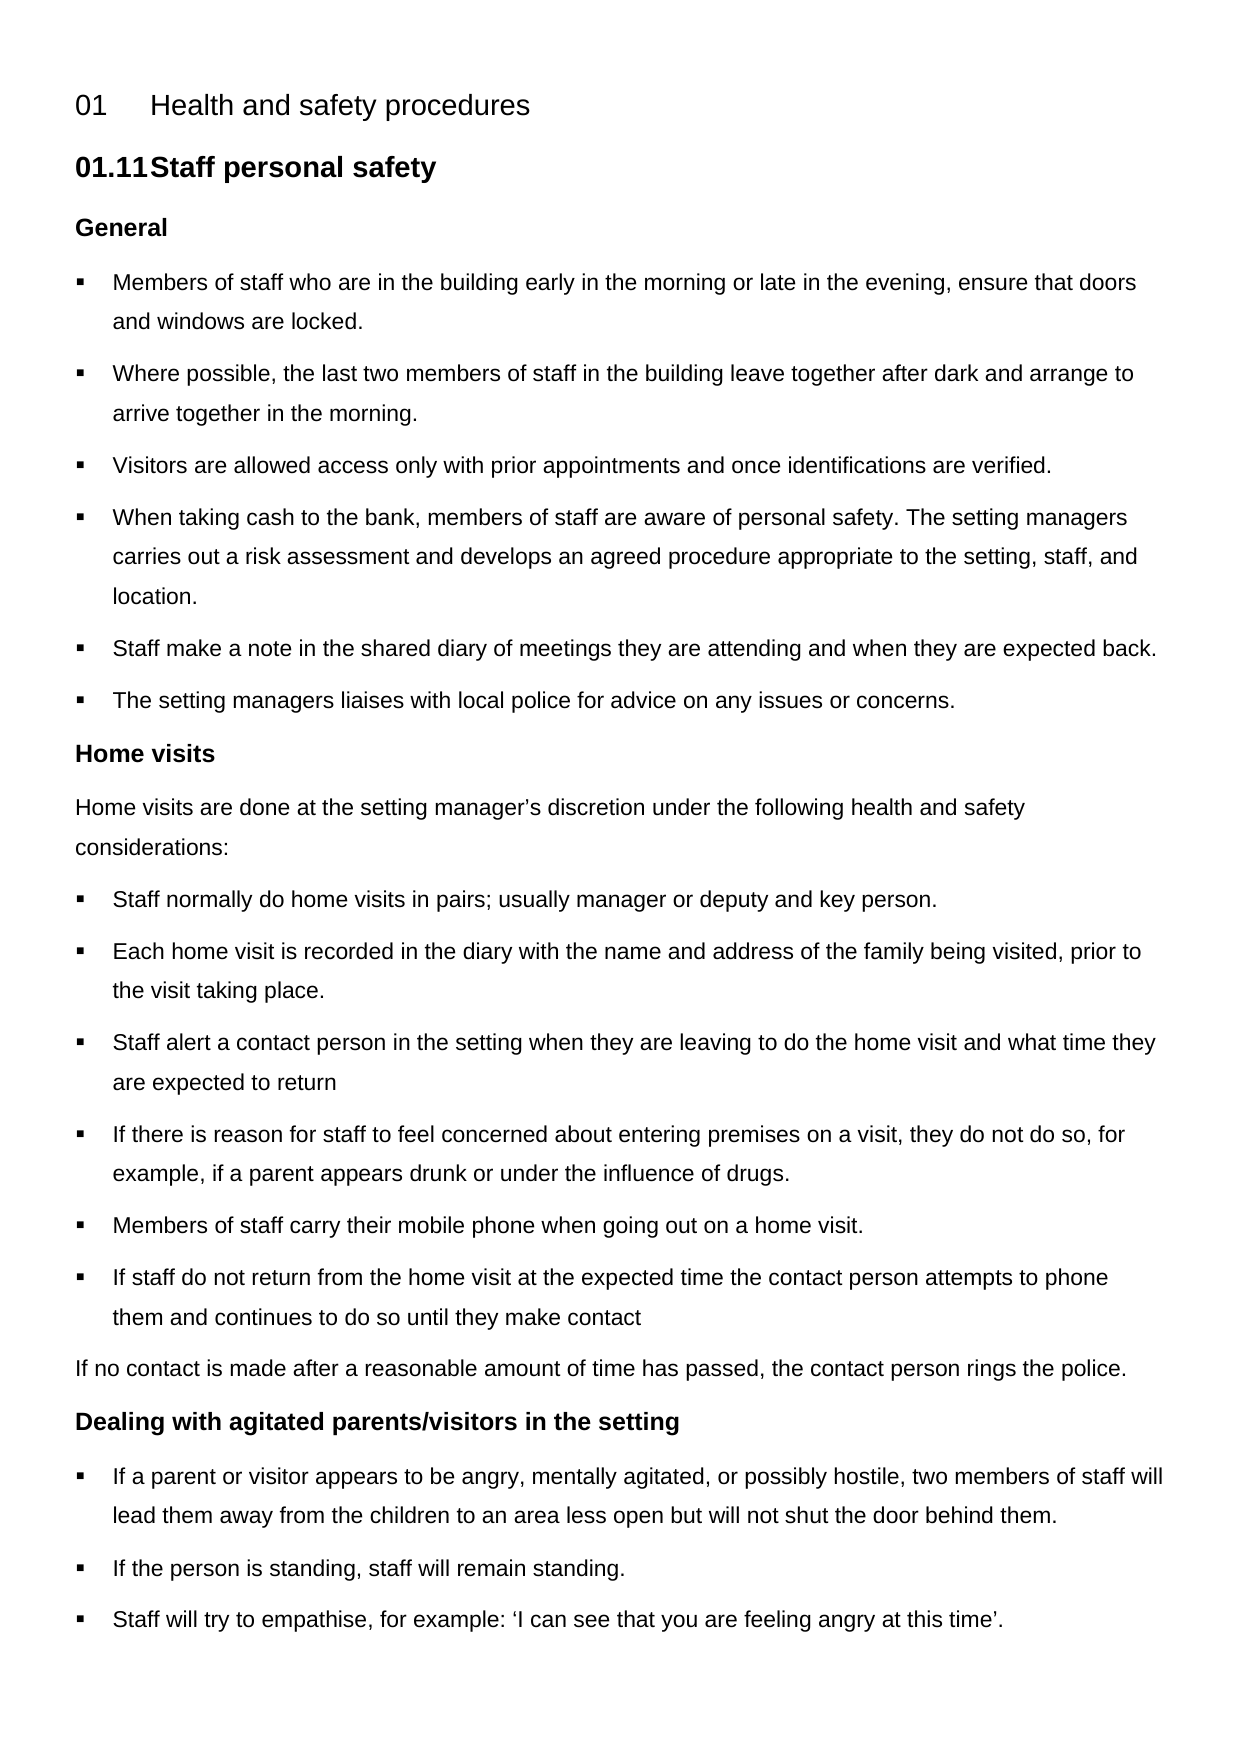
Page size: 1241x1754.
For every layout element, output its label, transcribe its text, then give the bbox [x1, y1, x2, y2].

text Home visits [75, 738, 1165, 767]
list Members of staff carry their mobile phone when going out on a home visit. [75, 1212, 1165, 1238]
text If no contact is made after a reasonable amount of time has passed, the contact person rings the police. [75, 1355, 1165, 1382]
list Staff make a note in the shared diary of meetings they are attending and when they are expected back. [75, 634, 1165, 661]
list Each home visit is recorded in the diary with the name and address of the family being visited, prior to the visit taking place. [75, 938, 1165, 1003]
text General [75, 213, 1165, 242]
list If a parent or visitor appears to be angry, mentally agitated, or possibly hostile, two members of staff will lead them away from the children to an area less open but will not shut the door behind them. [75, 1463, 1165, 1529]
list Staff alert a contact person in the setting when they are leaving to do the home visit and what time they are expected to return [75, 1029, 1165, 1095]
list Members of staff who are in the building early in the morning or late in the evening, ensure that doors and windows are locked. [75, 269, 1165, 334]
list Staff normally do home visits in pairs; usually manager or deputy and key person. [75, 886, 1165, 912]
list The setting managers liaises with local police for advice on any issues or concerns. [75, 687, 1165, 713]
list When taking cash to the bank, members of staff are aware of personal safety. The setting managers carries out a risk assessment and develops an agreed procedure appropriate to the setting, staff, and location. [75, 504, 1165, 609]
list If staff do not return from the home visit at the expected time the contact person attempts to phone them and continues to do so until they make contact [75, 1264, 1165, 1330]
text Home visits are done at the setting manager’s discretion under the following health and safety considerations: [75, 794, 1165, 860]
text 01 Health and safety procedures [75, 87, 1165, 121]
list Staff will try to empathise, for example: ‘I can see that you are feeling angry at this time’. [75, 1606, 1165, 1633]
text Dealing with agitated parents/visitors in the setting [75, 1407, 1165, 1436]
list If there is reason for staff to feel concerned about entering premises on a visit, they do not do so, for example, if a parent appears drunk or under the influence of drugs. [75, 1121, 1165, 1186]
list Where possible, the last two members of staff in the building leave together after dark and arrange to arrive together in the morning. [75, 360, 1165, 426]
text 01.11 Staff personal safety [75, 150, 1165, 184]
list If the person is standing, staff will remain standing. [75, 1554, 1165, 1581]
list Visitors are allowed access only with prior appointments and once identifications are verified. [75, 452, 1165, 478]
